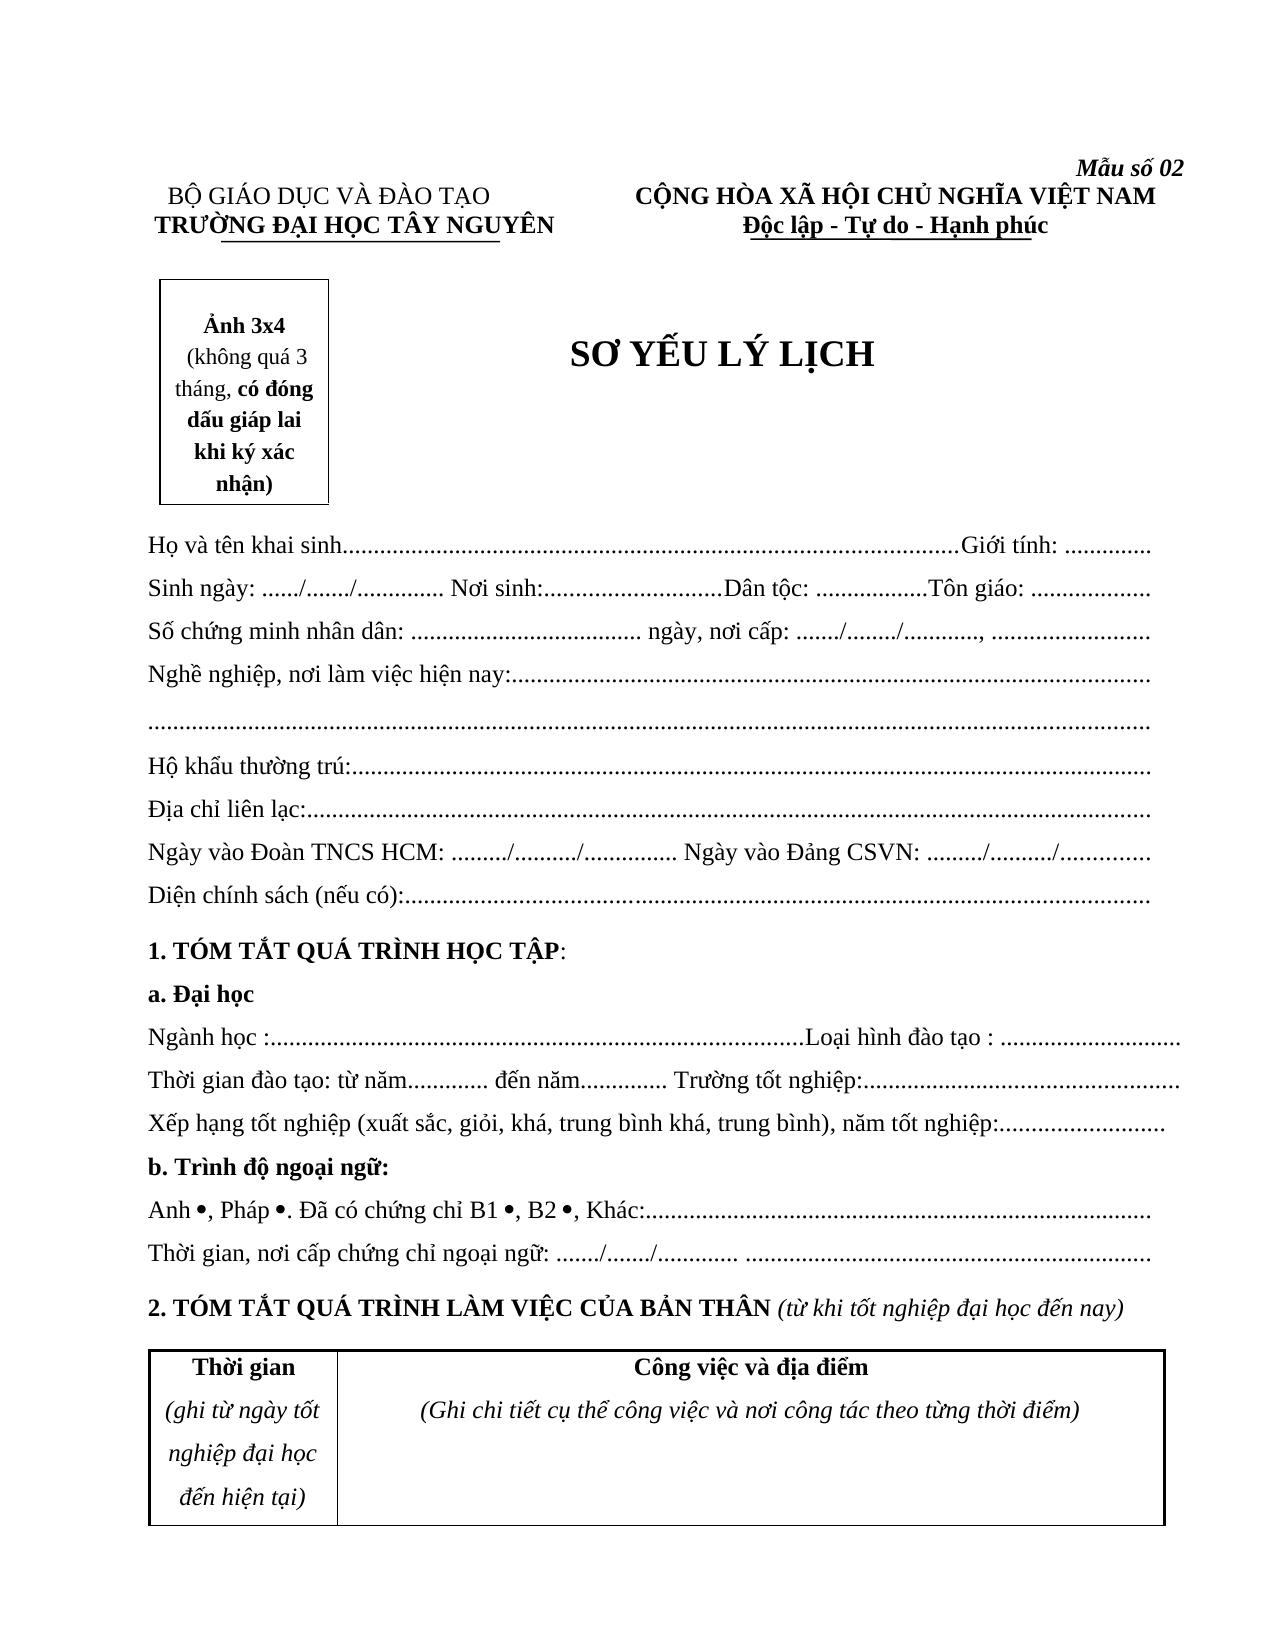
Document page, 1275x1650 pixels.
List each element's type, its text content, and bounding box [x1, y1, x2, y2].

text Ngày vào Đoàn TNCS HCM: ........./........../............... Ngày vào Đảng CSVN: ........./........../ [148, 837, 1186, 866]
text Hộ khẩu thường trú: [148, 751, 1186, 780]
text Nghề nghiệp, nơi làm việc hiện nay: [148, 659, 1186, 688]
text 1. TÓM TẮT QUÁ TRÌNH HỌC TẬP: [148, 936, 1186, 965]
text BỘ GIÁO DỤC VÀ ĐÀO TẠO CỘNG HÒA XÃ HỘI CHỦ NGHĨA VIỆT NAM [148, 181, 1186, 210]
text Thời gian, nơi cấp chứng chỉ ngoại ngữ: ......./......./............. [148, 1238, 1186, 1267]
text Sinh ngày: ....../......./.............. Nơi sinh: Dân tộc: ..................Tôn giáo: [148, 573, 1186, 602]
text Xếp hạng tốt nghiệp (xuất sắc, giỏi, khá, trung bình khá, trung bình), năm tốt nghiệp: [148, 1108, 1186, 1137]
table_header SƠ YẾU LÝ LỊCH [329, 279, 1175, 503]
text Địa chỉ liên lạc: [148, 794, 1186, 823]
text Diện chính sách (nếu có): [148, 880, 1186, 909]
text TRƯỜNG ĐẠI HỌC TÂY NGUYÊN Độc lập - Tự do - Hạnh phúc [148, 210, 1186, 239]
text Anh , Pháp . Đã có chứng chỉ B1 , B2 , Khác: [148, 1195, 1186, 1223]
text Họ và tên khai sinh Giới tính: .............. [148, 530, 1186, 559]
text Số chứng minh nhân dân: ..................................... ngày, nơi cấp: ......./......../............, [148, 616, 1186, 645]
table_header Ảnh 3x4 (không quá 3 tháng, có đóng dấu giáp lai khi ký xác nhận) [161, 280, 328, 503]
table_header Công việc và địa điểm (Ghi chi tiết cụ thể công việc và nơi công tác theo từng thời điểm) [338, 1352, 1163, 1524]
text a. Đại học [148, 979, 1186, 1008]
text Ngành học : Loại hình đào tạo : ............................. [148, 1022, 1186, 1051]
table_header Thời gian (ghi từ ngày tốt nghiệp đại học đến hiện tại) [151, 1352, 337, 1524]
text b. Trình độ ngoại ngữ: [148, 1152, 1186, 1180]
text Thời gian đào tạo: từ năm............. đến năm.............. Trường tốt nghiệp: [148, 1065, 1186, 1094]
text Mẫu số 02 [148, 153, 1186, 181]
text 2. TÓM TẮT QUÁ TRÌNH LÀM VIỆC CỦA BẢN THÂN (từ khi tốt nghiệp đại học đến nay) [148, 1293, 1186, 1322]
